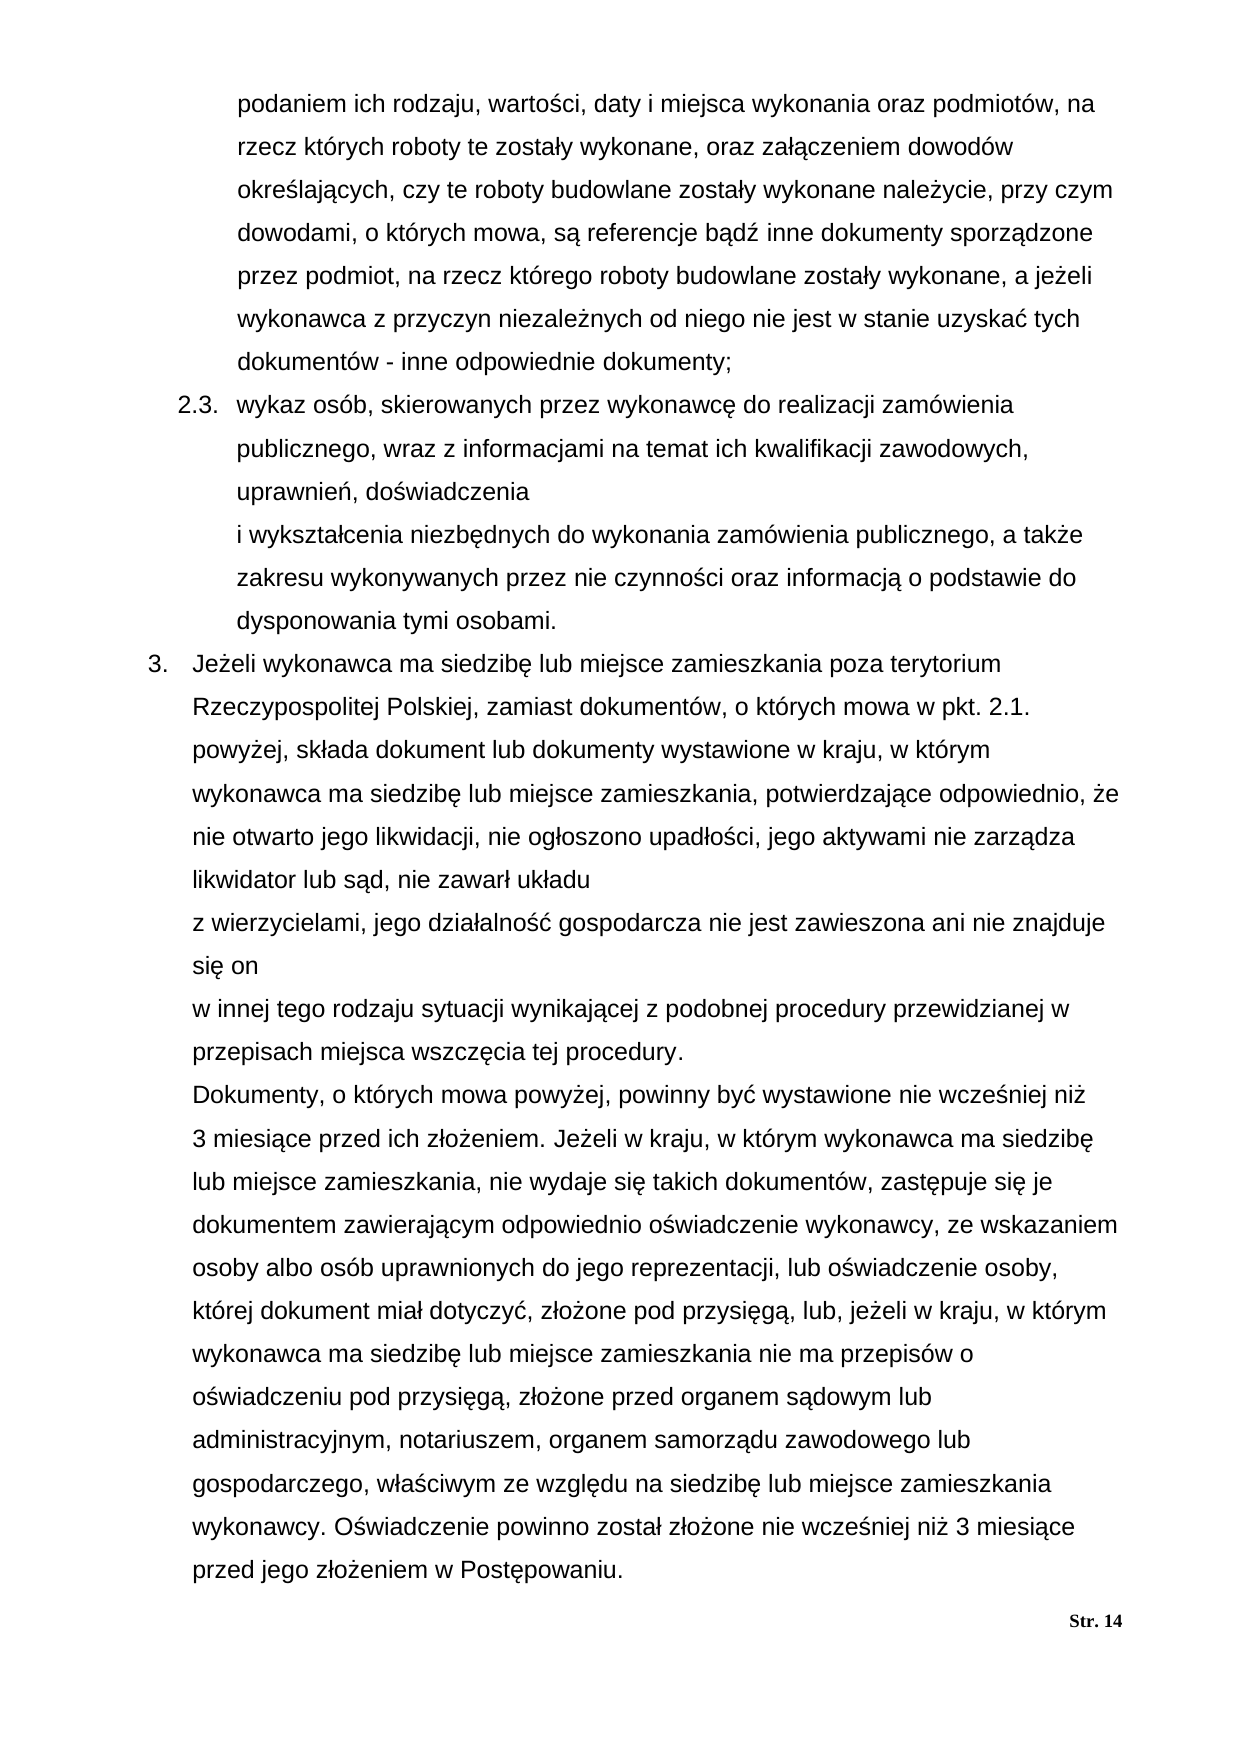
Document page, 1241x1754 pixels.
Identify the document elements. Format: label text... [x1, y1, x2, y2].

list Jeżeli wykonawca ma siedzibę lub miejsce zamieszkania poza terytorium Rzeczypospolitej Polskiej, zamiast dokumentów, o których mowa w pkt. 2.1. powyżej, składa dokument lub dokumenty wystawione w kraju, w którym wykonawca ma siedzibę lub miejsce zamieszkania, potwierdzające odpowiednio, że nie otwarto jego likwidacji, nie ogłoszono upadłości, jego aktywami nie zarządza likwidator lub sąd, nie zawarł układu z wierzycielami, jego działalność gospodarcza nie jest zawieszona ani nie znajduje się on w innej tego rodzaju sytuacji wynikającej z podobnej procedury przewidzianej w przepisach miejsca wszczęcia tej procedury. [148, 649, 1122, 1066]
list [177, 89, 1122, 376]
text Dokumenty, o których mowa powyżej, powinny być wystawione nie wcześniej niż 3 miesiące przed ich złożeniem. Jeżeli w kraju, w którym wykonawca ma siedzibę lub miejsce zamieszkania, nie wydaje się takich dokumentów, zastępuje się je dokumentem zawierającym odpowiednio oświadczenie wykonawcy, ze wskazaniem osoby albo osób uprawnionych do jego reprezentacji, lub oświadczenie osoby, której dokument miał dotyczyć, złożone pod przysięgą, lub, jeżeli w kraju, w którym wykonawca ma siedzibę lub miejsce zamieszkania nie ma przepisów o oświadczeniu pod przysięgą, złożone przed organem sądowym lub administracyjnym, notariuszem, organem samorządu zawodowego lub gospodarczego, właściwym ze względu na siedzibę lub miejsce zamieszkania wykonawcy. Oświadczenie powinno został złożone nie wcześniej niż 3 miesiące przed jego złożeniem w Postępowaniu. [192, 1081, 1122, 1584]
list wykaz osób, skierowanych przez wykonawcę do realizacji zamówienia publicznego, wraz z informacjami na temat ich kwalifikacji zawodowych, uprawnień, doświadczenia i wykształcenia niezbędnych do wykonania zamówienia publicznego, a także zakresu wykonywanych przez nie czynności oraz informacją o podstawie do dysponowania tymi osobami. [177, 391, 1122, 635]
